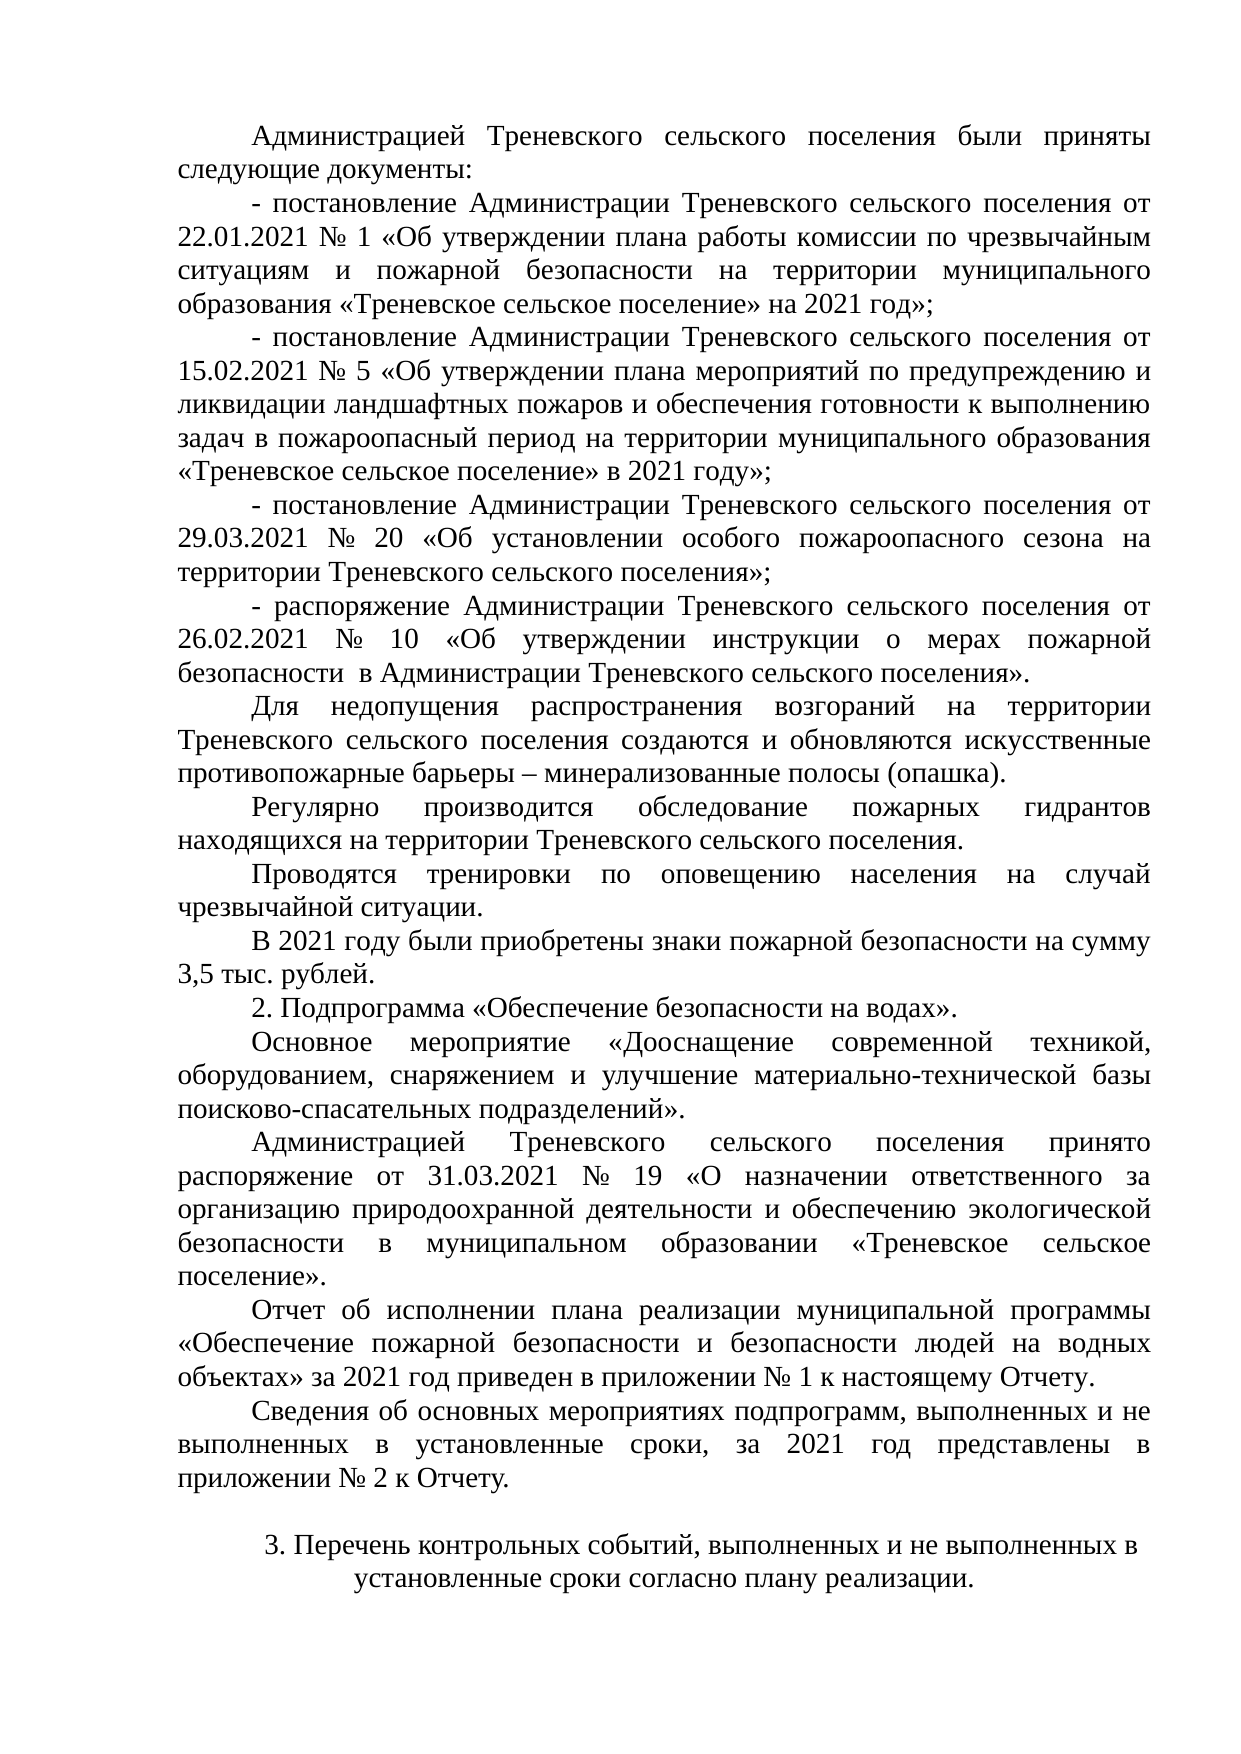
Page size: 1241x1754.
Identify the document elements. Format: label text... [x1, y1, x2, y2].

text - распоряжение Администрации Треневского сельского поселения от 26.02.2021 № 10 «Об утверждении инструкции о мерах пожарной безопасности в Администрации Треневского сельского поселения». [177, 588, 1152, 688]
text - постановление Администрации Треневского сельского поселения от 22.01.2021 № 1 «Об утверждении плана работы комиссии по чрезвычайным ситуациям и пожарной безопасности на территории муниципального образования «Треневское сельское поселение» на 2021 год»; [177, 185, 1152, 319]
text Отчет об исполнении плана реализации муниципальной программы «Обеспечение пожарной безопасности и безопасности людей на водных объектах» за 2021 год приведен в приложении № 1 к настоящему Отчету. [177, 1292, 1152, 1393]
text Администрацией Треневского сельского поселения принято распоряжение от 31.03.2021 № 19 «О назначении ответственного за организацию природоохранной деятельности и обеспечению экологической безопасности в муниципальном образовании «Треневское сельское поселение». [177, 1124, 1152, 1292]
text - постановление Администрации Треневского сельского поселения от 15.02.2021 № 5 «Об утверждении плана мероприятий по предупреждению и ликвидации ландшафтных пожаров и обеспечения готовности к выполнению задач в пожароопасный период на территории муниципального образования «Треневское сельское поселение» в 2021 году»; [177, 319, 1152, 487]
text В 2021 году были приобретены знаки пожарной безопасности на сумму 3,5 тыс. рублей. [177, 923, 1152, 990]
text 3. Перечень контрольных событий, выполненных и не выполненных в установленные сроки согласно плану реализации. [177, 1527, 1152, 1594]
text Для недопущения распространения возгораний на территории Треневского сельского поселения создаются и обновляются искусственные противопожарные барьеры – минерализованные полосы (опашка). [177, 688, 1152, 789]
text Сведения об основных мероприятиях подпрограмм, выполненных и не выполненных в установленные сроки, за 2021 год представлены в приложении № 2 к Отчету. [177, 1393, 1152, 1493]
text Регулярно производится обследование пожарных гидрантов находящихся на территории Треневского сельского поселения. [177, 789, 1152, 856]
text 2. Подпрограмма «Обеспечение безопасности на водах». [177, 990, 1152, 1024]
text Администрацией Треневского сельского поселения были приняты следующие документы: [177, 118, 1152, 185]
text Основное мероприятие «Дооснащение современной техникой, оборудованием, снаряжением и улучшение материально-технической базы поисково-спасательных подразделений». [177, 1024, 1152, 1124]
text Проводятся тренировки по оповещению населения на случай чрезвычайной ситуации. [177, 856, 1152, 923]
text - постановление Администрации Треневского сельского поселения от 29.03.2021 № 20 «Об установлении особого пожароопасного сезона на территории Треневского сельского поселения»; [177, 487, 1152, 588]
